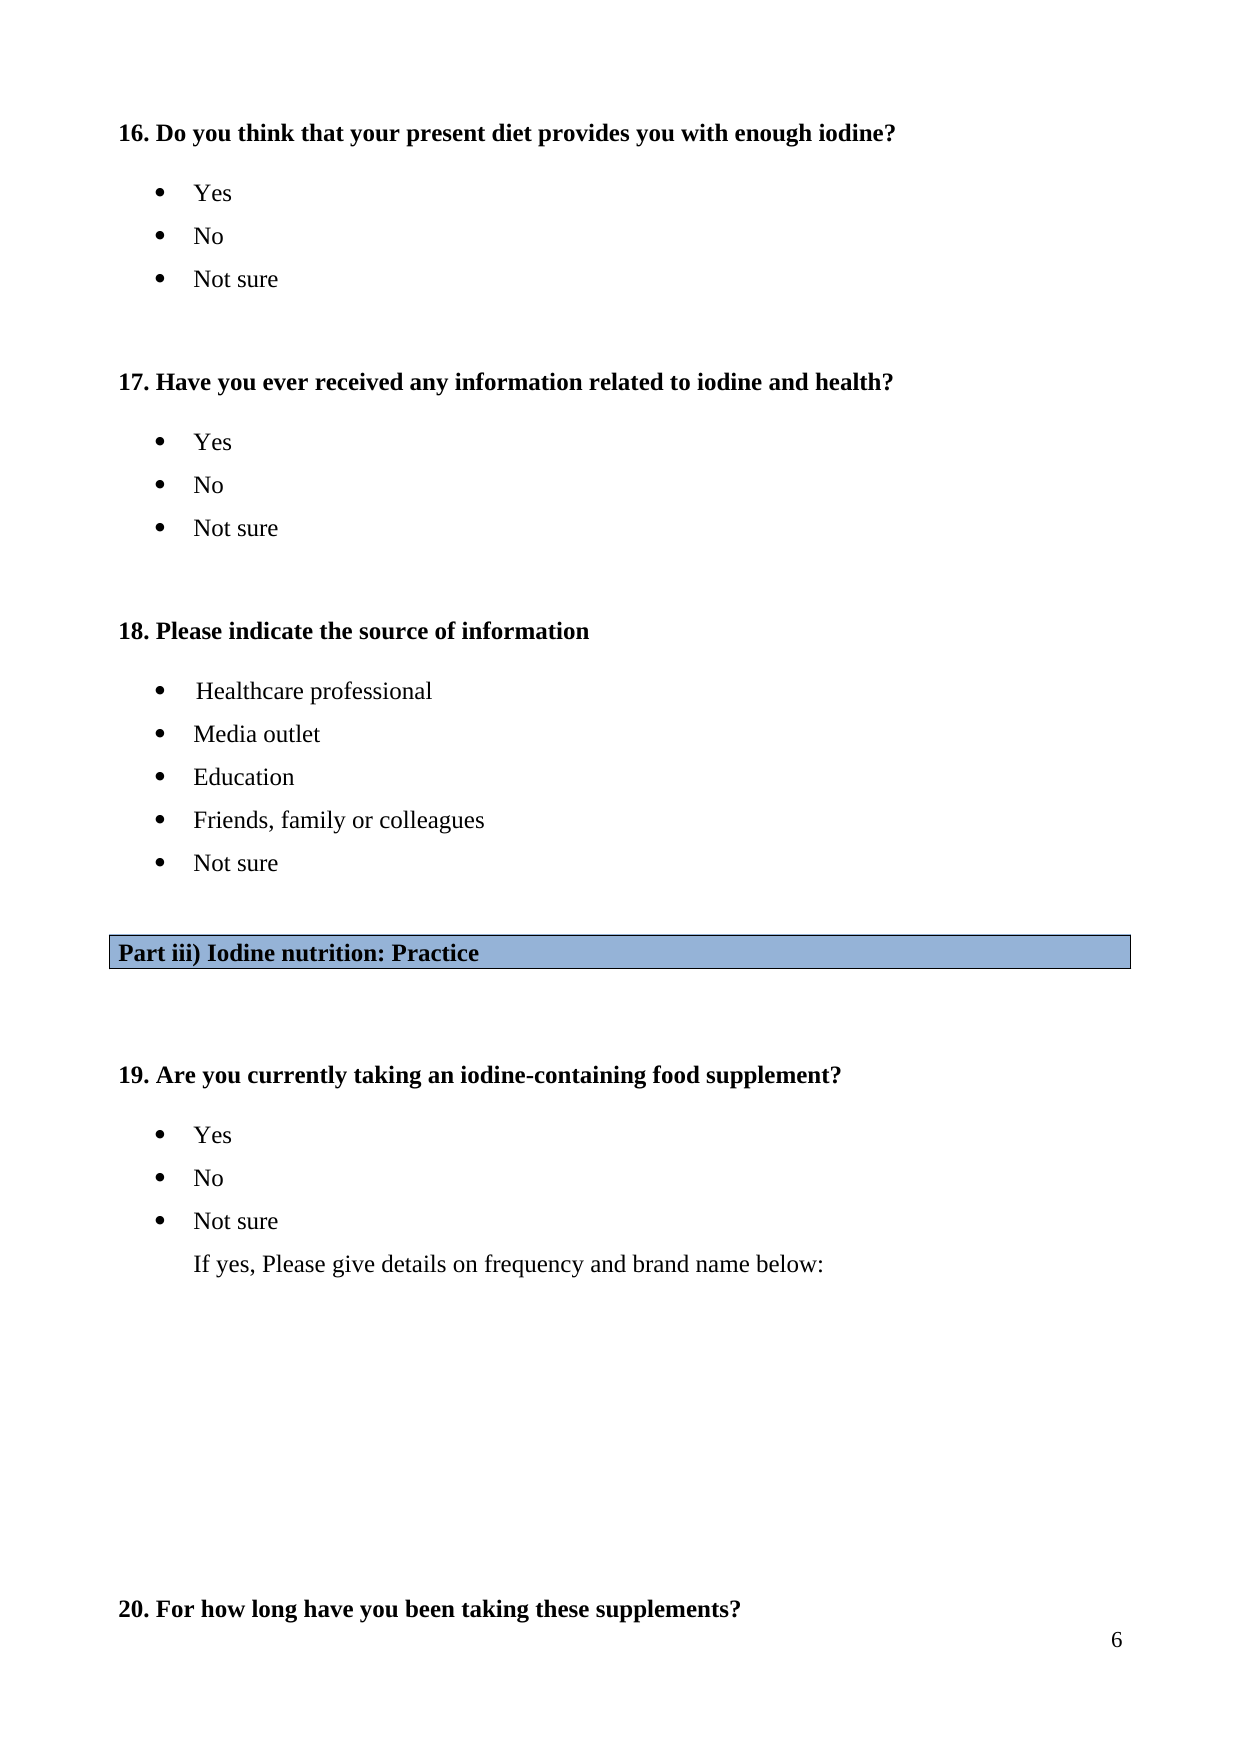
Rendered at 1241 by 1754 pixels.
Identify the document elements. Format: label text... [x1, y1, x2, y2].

list No [156, 221, 1122, 250]
text Part iii) Iodine nutrition: Practice [110, 936, 1130, 968]
text 19. Are you currently taking an iodine-containing food supplement? [118, 1060, 1122, 1089]
list Not sure [156, 513, 1122, 542]
text 20. For how long have you been taking these supplements? [118, 1594, 1122, 1623]
list Not sure [156, 264, 1122, 293]
list Education [156, 762, 1122, 791]
list No [156, 1163, 1122, 1192]
list Friends, family or colleagues [156, 805, 1122, 834]
list Media outlet [156, 719, 1122, 748]
list Not sure [156, 848, 1122, 877]
text 17. Have you ever received any information related to iodine and health? [118, 367, 1122, 396]
text If yes, Please give details on frequency and brand name below: [193, 1249, 1122, 1278]
list Healthcare professional [156, 676, 1122, 704]
list Yes [156, 427, 1122, 456]
list Yes [156, 178, 1122, 207]
text 16. Do you think that your present diet provides you with enough iodine? [118, 118, 1122, 147]
list Yes [156, 1120, 1122, 1149]
text 18. Please indicate the source of information [118, 616, 1122, 645]
list No [156, 470, 1122, 499]
list Not sure [156, 1206, 1122, 1235]
